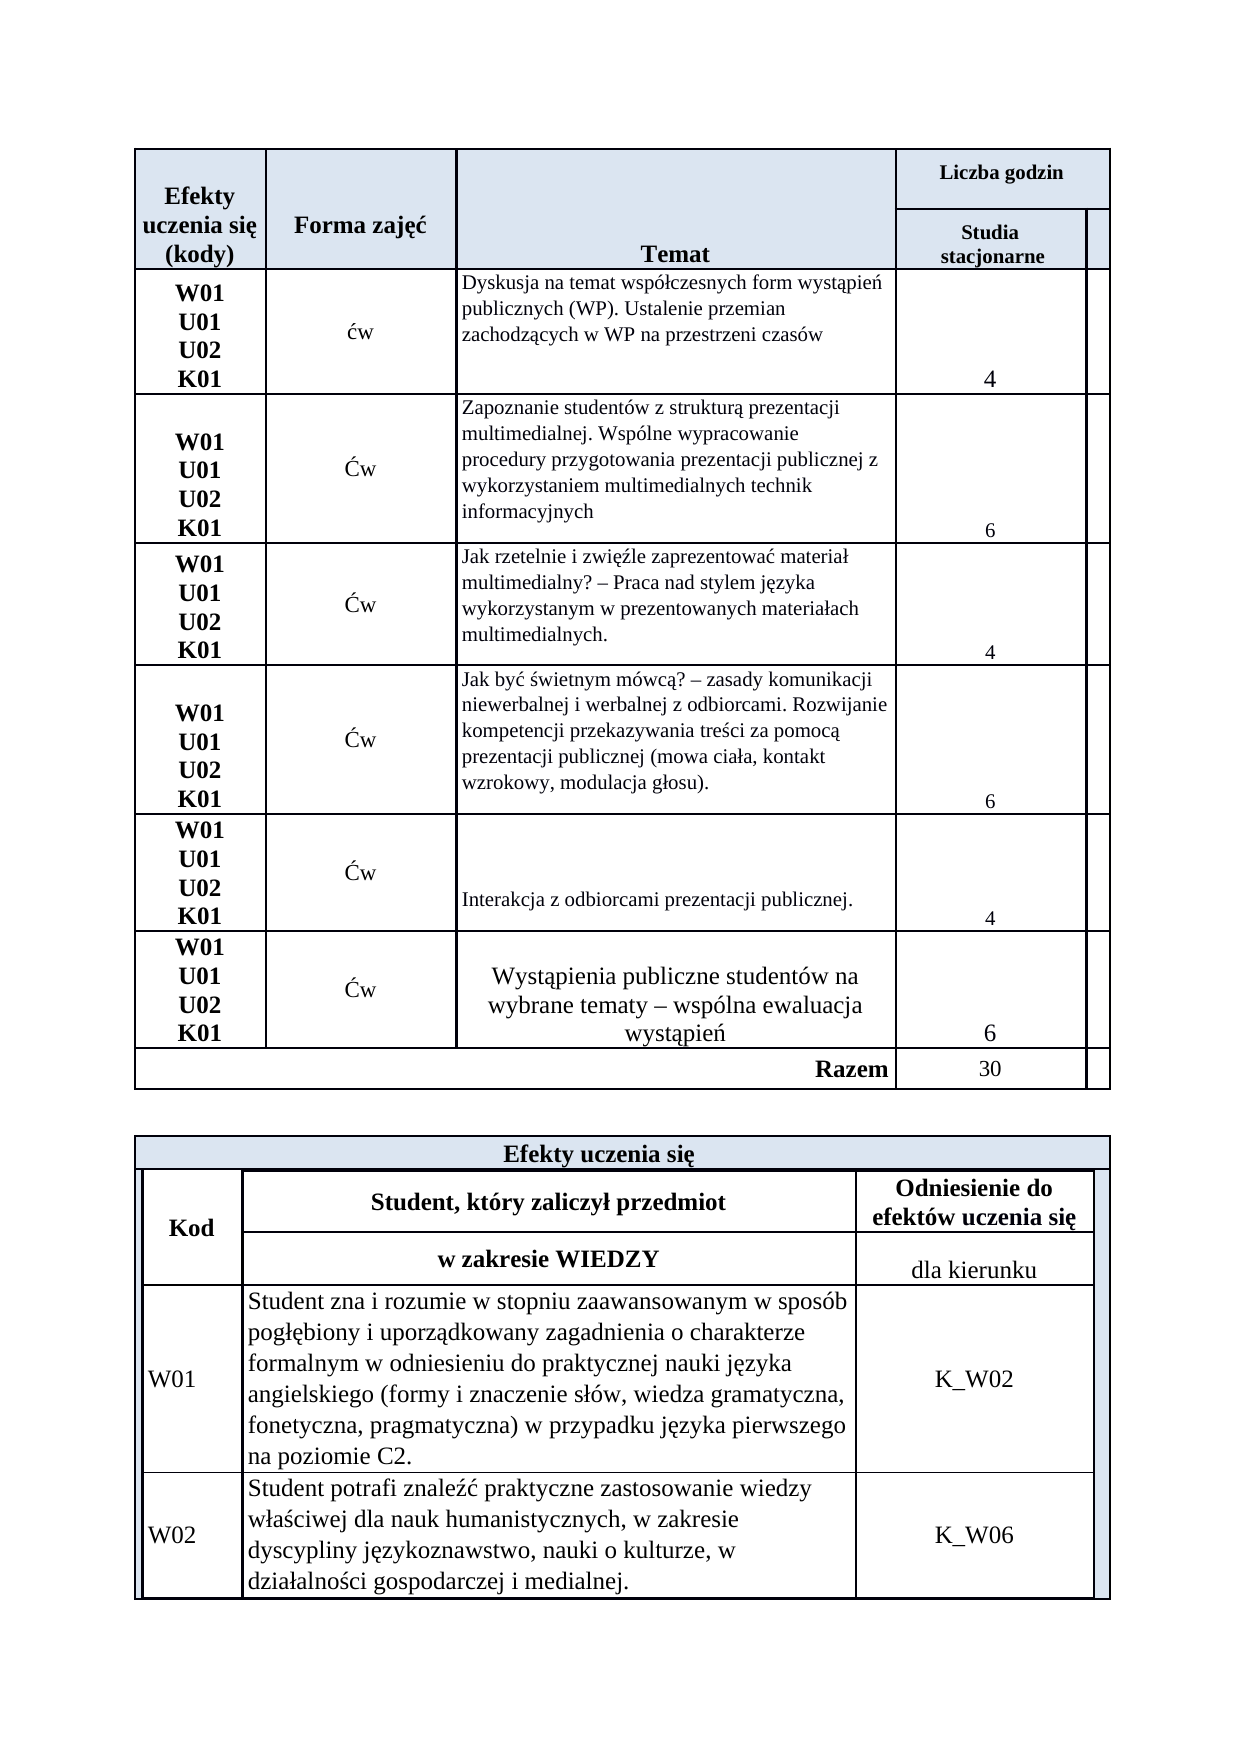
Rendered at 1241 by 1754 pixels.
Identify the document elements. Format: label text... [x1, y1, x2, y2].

table_cell Ćw [267, 932, 455, 1047]
table_cell [1088, 666, 1109, 813]
table_cell 4 [897, 270, 1085, 393]
table_cell [1088, 1049, 1109, 1088]
table_cell Dyskusja na temat współczesnych form wystąpień publicznych (WP). Ustalenie przemian zachodzących w WP na przestrzeni czasów [458, 270, 895, 393]
table_cell Zapoznanie studentów z strukturą prezentacji multimedialnej. Wspólne wypracowanie procedury przygotowania prezentacji publicznej z wykorzystaniem multimedialnych technik informacyjnych [458, 395, 895, 542]
table_cell W01 U01 U02 K01 [136, 544, 265, 664]
table_cell Studia stacjonarne [897, 210, 1085, 268]
table_cell Razem [136, 1049, 895, 1088]
table_cell Jak być świetnym mówcą? – zasady komunikacji niewerbalnej i werbalnej z odbiorcami. Rozwijanie kompetencji przekazywania treści za pomocą prezentacji publicznej (mowa ciała, kontakt wzrokowy, modulacja głosu). [458, 666, 895, 813]
table_cell Temat [458, 150, 895, 268]
table_cell W01 U01 U02 K01 [136, 932, 265, 1047]
table_cell [1088, 815, 1109, 930]
table_cell [1095, 1170, 1109, 1598]
table_cell ćw [267, 270, 455, 393]
table_cell 6 [897, 666, 1085, 813]
table_cell [136, 1170, 141, 1598]
table_cell Ćw [267, 666, 455, 813]
table_cell [1088, 210, 1109, 268]
table_cell 6 [897, 395, 1085, 542]
table_cell W01 U01 U02 K01 [136, 815, 265, 930]
table_cell 4 [897, 544, 1085, 664]
table_header Efekty uczenia się [136, 1137, 1109, 1168]
table_cell [1088, 270, 1109, 393]
table_cell [1088, 932, 1109, 1047]
table_cell 30 [897, 1049, 1085, 1088]
table_cell 6 [897, 932, 1085, 1047]
table_cell [1088, 395, 1109, 542]
table_cell Ćw [267, 544, 455, 664]
table_cell Ćw [267, 815, 455, 930]
table_cell Jak rzetelnie i zwięźle zaprezentować materiał multimedialny? – Praca nad stylem języka wykorzystanym w prezentowanych materiałach multimedialnych. [458, 544, 895, 664]
table_cell W01 U01 U02 K01 [136, 666, 265, 813]
table_cell Wystąpienia publiczne studentów na wybrane tematy – wspólna ewaluacja wystąpień [458, 932, 895, 1047]
table_cell W01 U01 U02 K01 [136, 395, 265, 542]
table_cell W01 U01 U02 K01 [136, 270, 265, 393]
table_cell Efekty uczenia się (kody) [136, 150, 265, 268]
table_cell Liczba godzin [897, 150, 1109, 208]
table_cell Interakcja z odbiorcami prezentacji publicznej. [458, 815, 895, 930]
table_cell 4 [897, 815, 1085, 930]
table_cell [1088, 544, 1109, 664]
table_cell Forma zajęć [267, 150, 455, 268]
table_cell Ćw [267, 395, 455, 542]
